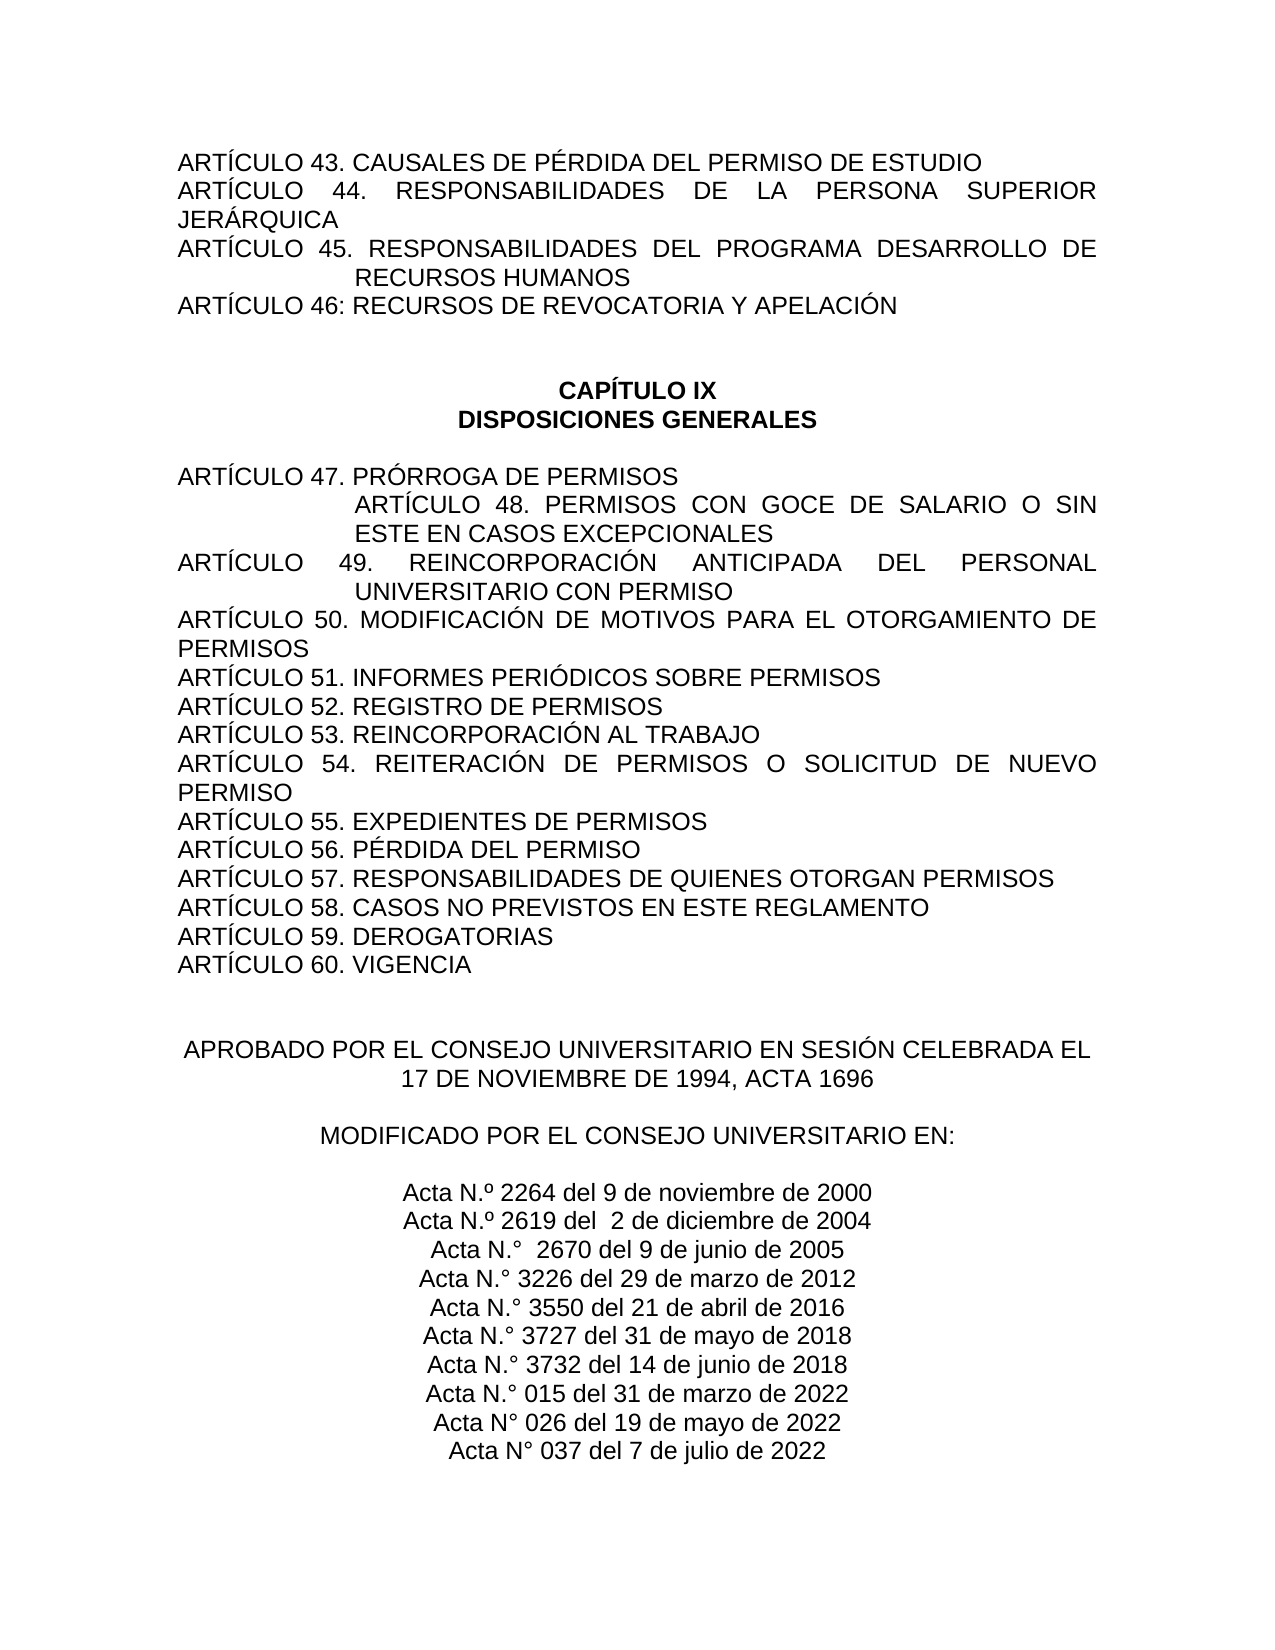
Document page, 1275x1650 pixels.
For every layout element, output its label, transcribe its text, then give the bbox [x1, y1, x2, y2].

text ARTÍCULO 48. PERMISOS CON GOCE DE SALARIO O SIN ESTE EN CASOS EXCEPCIONALES [354, 490, 1098, 548]
text CAPÍTULO IX [177, 376, 1098, 405]
text ARTÍCULO 49. REINCORPORACIÓN ANTICIPADA DEL PERSONAL UNIVERSITARIO CON PERMISO [177, 548, 1098, 605]
text ARTÍCULO 59. DEROGATORIAS [177, 922, 1098, 950]
text ARTÍCULO 57. RESPONSABILIDADES DE QUIENES OTORGAN PERMISOS [177, 864, 1098, 893]
text Acta N.º 2619 del 2 de diciembre de 2004 [177, 1206, 1098, 1235]
text ARTÍCULO 54. REITERACIÓN DE PERMISOS O SOLICITUD DE NUEVO PERMISO [177, 749, 1098, 807]
text Acta N.° 2670 del 9 de junio de 2005 [177, 1235, 1098, 1264]
text ARTÍCULO 56. PÉRDIDA DEL PERMISO [177, 835, 1098, 864]
text ARTÍCULO 53. REINCORPORACIÓN AL TRABAJO [177, 720, 1098, 749]
text DISPOSICIONES GENERALES [177, 405, 1098, 434]
text ARTÍCULO 50. MODIFICACIÓN DE MOTIVOS PARA EL OTORGAMIENTO DE PERMISOS [177, 605, 1098, 663]
text ARTÍCULO 55. EXPEDIENTES DE PERMISOS [177, 807, 1098, 835]
text Acta N.° 3727 del 31 de mayo de 2018 [177, 1321, 1098, 1350]
text Acta N.° 3732 del 14 de junio de 2018 [177, 1350, 1098, 1379]
text Acta N.° 015 del 31 de marzo de 2022 [177, 1379, 1098, 1407]
text ARTÍCULO 58. CASOS NO PREVISTOS EN ESTE REGLAMENTO [177, 893, 1098, 922]
text ARTÍCULO 44. RESPONSABILIDADES DE LA PERSONA SUPERIOR JERÁRQUICA [177, 176, 1098, 234]
text ARTÍCULO 43. CAUSALES DE PÉRDIDA DEL PERMISO DE ESTUDIO [177, 148, 1098, 176]
text ARTÍCULO 60. VIGENCIA [177, 950, 1098, 979]
text ARTÍCULO 47. PRÓRROGA DE PERMISOS [177, 462, 1098, 490]
text ARTÍCULO 46: RECURSOS DE REVOCATORIA Y APELACIÓN [177, 291, 1098, 320]
text Acta N° 026 del 19 de mayo de 2022 [177, 1407, 1098, 1436]
text Acta N.° 3226 del 29 de marzo de 2012 [177, 1264, 1098, 1292]
text ARTÍCULO 52. REGISTRO DE PERMISOS [177, 692, 1098, 720]
text Acta N° 037 del 7 de julio de 2022 [177, 1436, 1098, 1465]
text ARTÍCULO 45. RESPONSABILIDADES DEL PROGRAMA DESARROLLO DE RECURSOS HUMANOS [177, 234, 1098, 291]
text MODIFICADO POR EL CONSEJO UNIVERSITARIO EN: [177, 1121, 1098, 1149]
text ARTÍCULO 51. INFORMES PERIÓDICOS SOBRE PERMISOS [177, 663, 1098, 692]
text Acta N.º 2264 del 9 de noviembre de 2000 [177, 1177, 1098, 1206]
text APROBADO POR EL CONSEJO UNIVERSITARIO EN SESIÓN CELEBRADA EL 17 DE NOVIEMBRE DE 1994, ACTA 1696 [177, 1035, 1098, 1093]
text Acta N.° 3550 del 21 de abril de 2016 [177, 1292, 1098, 1321]
